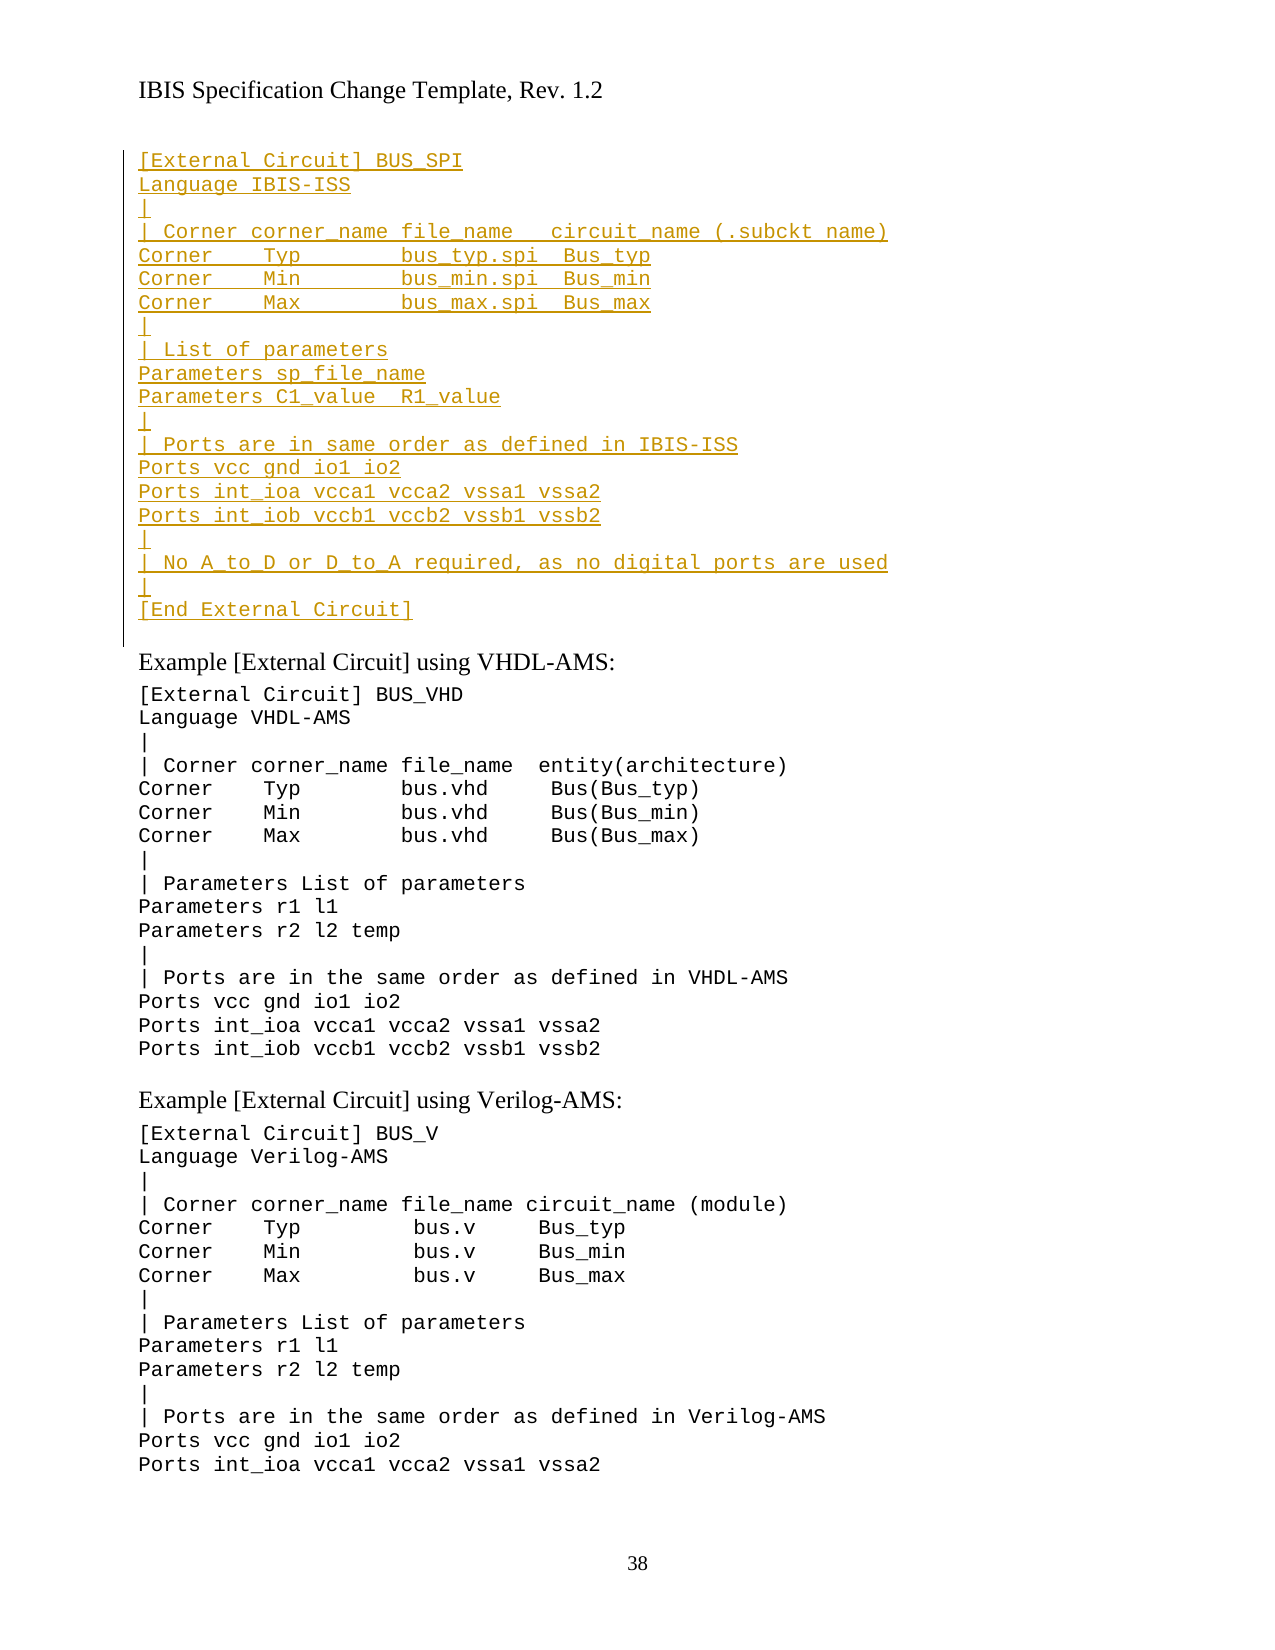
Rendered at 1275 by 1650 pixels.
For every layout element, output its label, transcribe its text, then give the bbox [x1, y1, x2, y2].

text Example [External Circuit] using VHDL-AMS: [138, 647, 1137, 675]
text Corner Max bus.v Bus_max [138, 1264, 1137, 1288]
text Corner Typ bus.v Bus_typ [138, 1217, 1137, 1241]
text Corner Typ bus.vhd Bus(Bus_typ) [138, 778, 1137, 802]
text Ports vcc gnd io1 io2 [138, 991, 1137, 1015]
text | Corner corner_name file_name circuit_name (module) [138, 1194, 1137, 1217]
text [External Circuit] BUS_VHD [138, 684, 1137, 707]
text Language VHDL-AMS [138, 707, 1137, 731]
text Corner Min bus.vhd Bus(Bus_min) [138, 802, 1137, 826]
text Corner Min bus.v Bus_min [138, 1241, 1137, 1264]
text Ports int_ioa vcca1 vcca2 vssa1 vssa2 [138, 1454, 1137, 1477]
text Language Verilog-AMS [138, 1146, 1137, 1170]
text Ports int_iob vccb1 vccb2 vssb1 vssb2 [138, 1038, 1137, 1062]
text | Parameters List of parameters [138, 1312, 1137, 1336]
text Ports vcc gnd io1 io2 [138, 1430, 1137, 1454]
text Parameters r1 l1 [138, 896, 1137, 920]
text | [138, 944, 1137, 967]
text | [138, 731, 1137, 754]
text | Parameters List of parameters [138, 873, 1137, 896]
text Corner Max bus.vhd Bus(Bus_max) [138, 826, 1137, 849]
text | [138, 1288, 1137, 1312]
text Parameters r2 l2 temp [138, 1359, 1137, 1383]
text Parameters r1 l1 [138, 1336, 1137, 1359]
text Example [External Circuit] using Verilog-AMS: [138, 1086, 1137, 1114]
text | [138, 1170, 1137, 1194]
text | [138, 849, 1137, 873]
text Parameters r2 l2 temp [138, 920, 1137, 944]
text | Corner corner_name file_name entity(architecture) [138, 754, 1137, 778]
text | Ports are in the same order as defined in Verilog-AMS [138, 1406, 1137, 1430]
text [External Circuit] BUS_V [138, 1123, 1137, 1146]
text | [138, 1383, 1137, 1406]
text | Ports are in the same order as defined in VHDL-AMS [138, 967, 1137, 991]
text Ports int_ioa vcca1 vcca2 vssa1 vssa2 [138, 1015, 1137, 1038]
